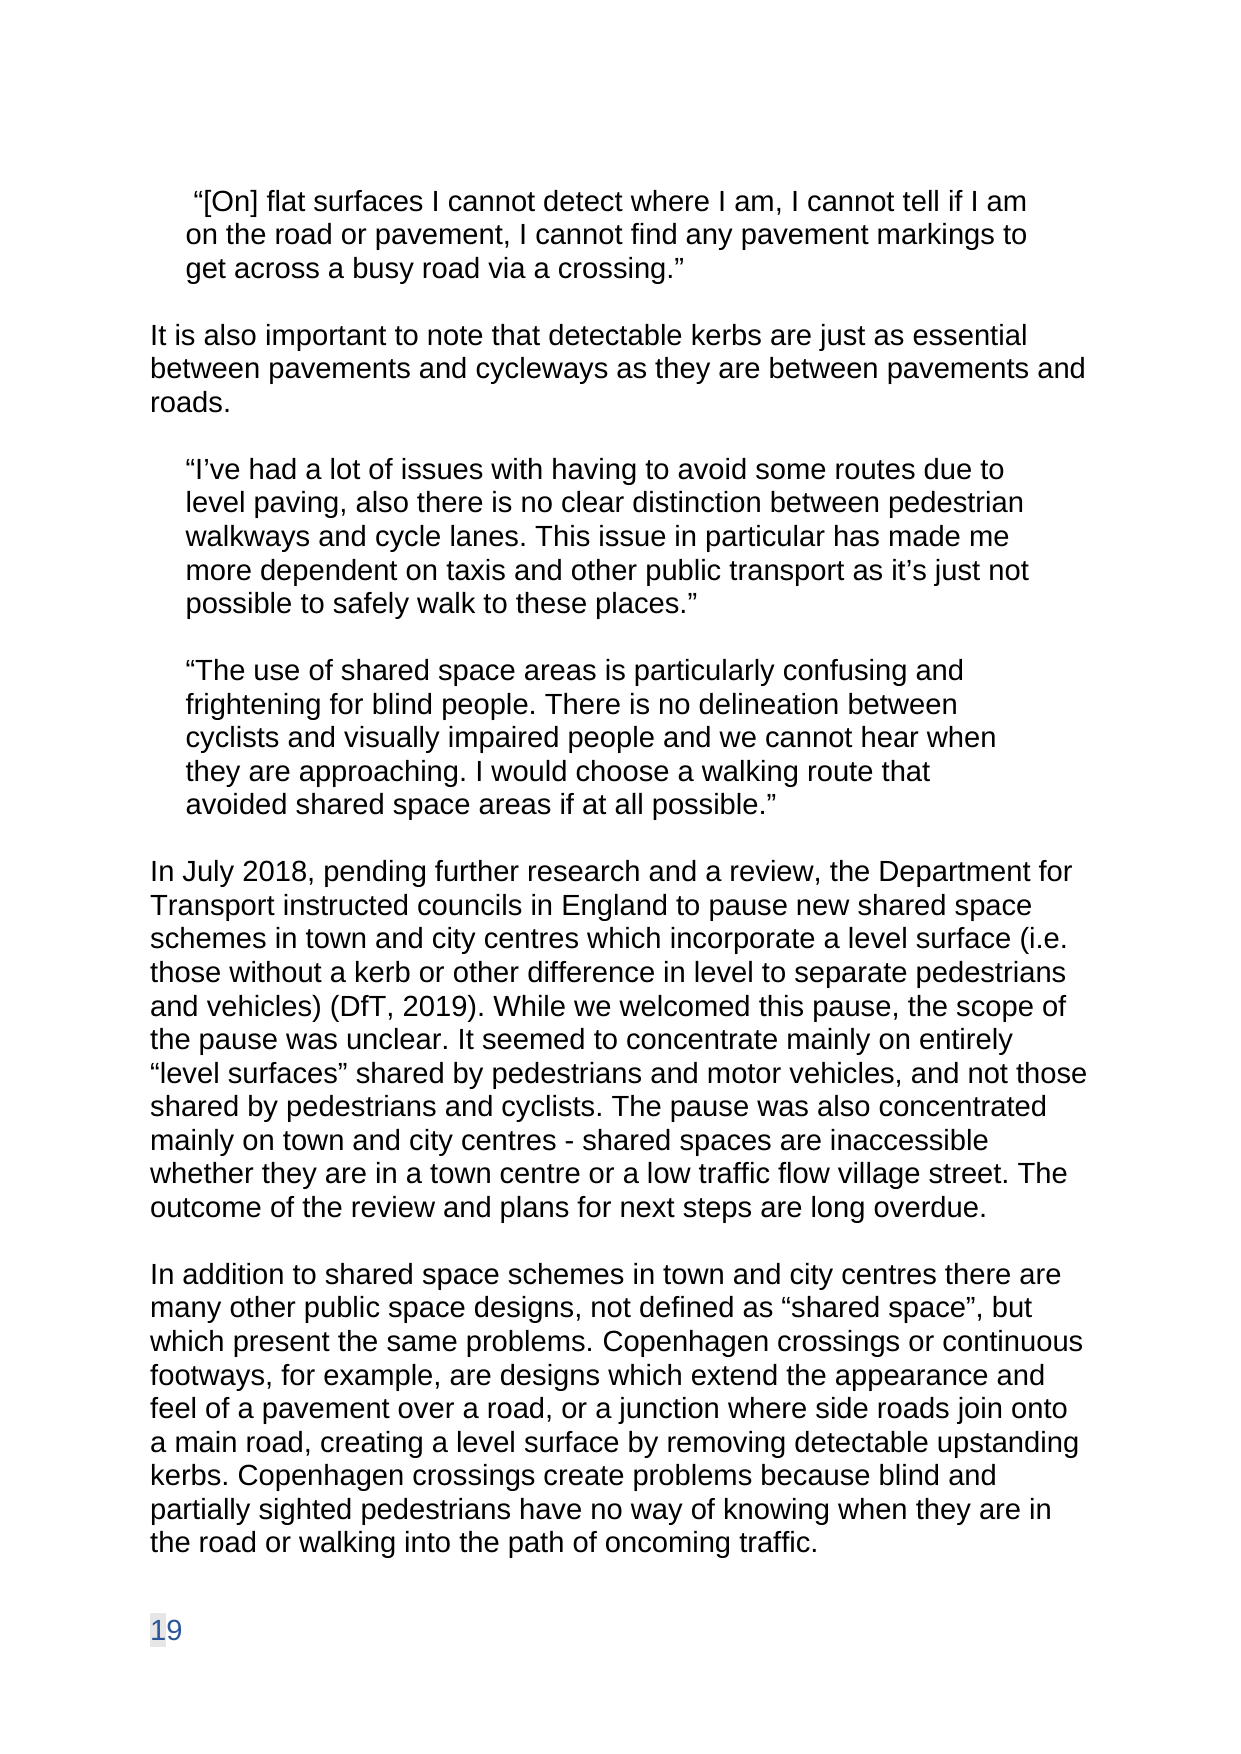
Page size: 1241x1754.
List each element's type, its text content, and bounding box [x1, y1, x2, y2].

text “I’ve had a lot of issues with having to avoid some routes due to level paving, also there is no clear distinction between pedestrian walkways and cycle lanes. This issue in particular has made me more dependent on taxis and other public transport as it’s just not possible to safely walk to these places.” [185, 452, 1031, 619]
text In addition to shared space schemes in town and city centres there are many other public space designs, not defined as “shared space”, but which present the same problems. Copenhagen crossings or continuous footways, for example, are designs which extend the appearance and feel of a pavement over a road, or a junction where side roads join onto a main road, creating a level surface by removing detectable upstanding kerbs. Copenhagen crossings create problems because blind and partially sighted pedestrians have no way of knowing when they are in the road or walking into the path of oncoming traffic. [150, 1257, 1090, 1559]
text “[On] flat surfaces I cannot detect where I am, I cannot tell if I am on the road or pavement, I cannot find any pavement markings to get across a busy road via a crossing.” [185, 183, 1031, 284]
text It is also important to note that detectable kerbs are just as essential between pavements and cycleways as they are between pavements and roads. [150, 318, 1090, 418]
text In July 2018, pending further research and a review, the Department for Transport instructed councils in England to pause new shared space schemes in town and city centres which incorporate a level surface (i.e. those without a kerb or other difference in level to separate pedestrians and vehicles) (DfT, 2019). While we welcomed this pause, the scope of the pause was unclear. It seemed to concentrate mainly on entirely “level surfaces” shared by pedestrians and motor vehicles, and not those shared by pedestrians and cyclists. The pause was also concentrated mainly on town and city centres - shared spaces are inaccessible whether they are in a town centre or a low traffic flow village street. The outcome of the review and plans for next steps are long overdue. [150, 854, 1090, 1223]
text “The use of shared space areas is particularly confusing and frightening for blind people. There is no delineation between cyclists and visually impaired people and we cannot hear when they are approaching. I would choose a walking route that avoided shared space areas if at all possible.” [185, 653, 1031, 821]
